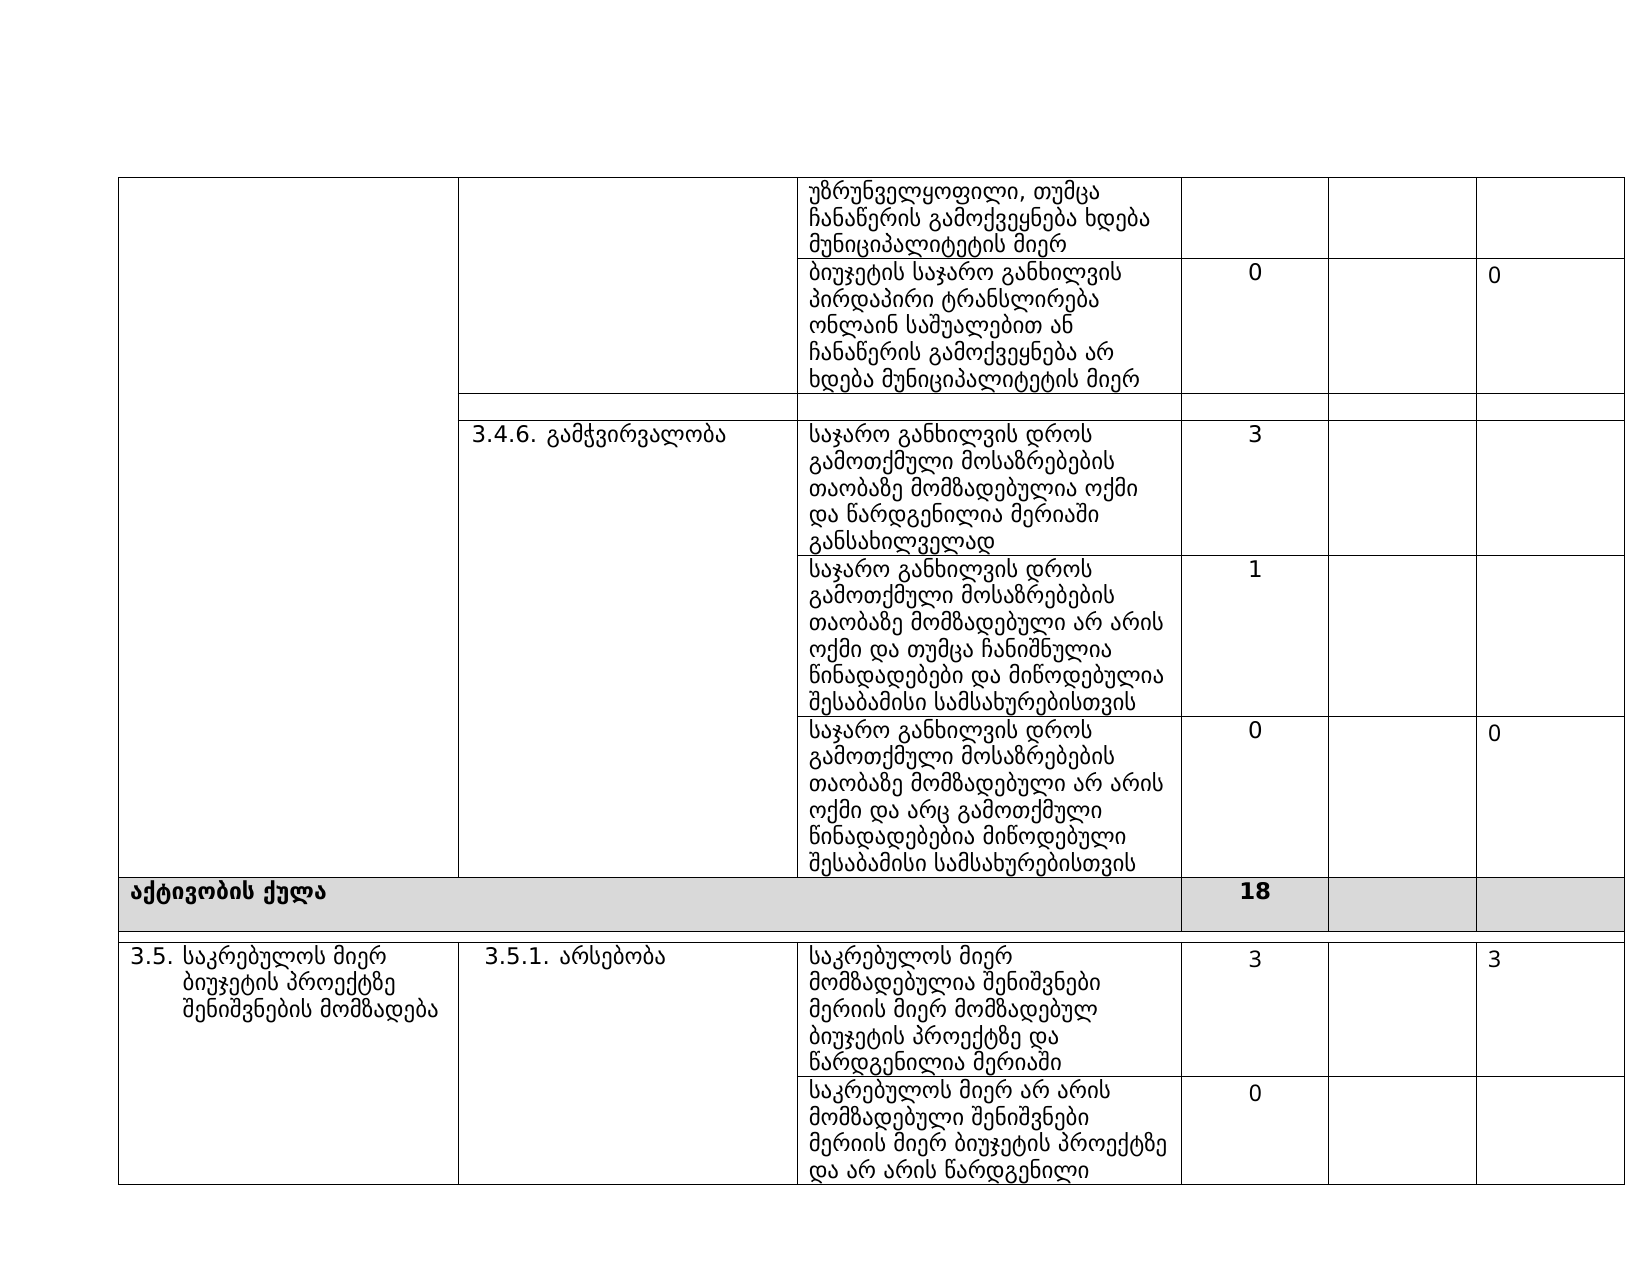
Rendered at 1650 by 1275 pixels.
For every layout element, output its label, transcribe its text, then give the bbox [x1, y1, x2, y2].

table_cell 0 [1477, 259, 1624, 393]
table_cell [1477, 556, 1624, 716]
table_cell საჯარო განხილვის დროს გამოთქმული მოსაზრებების თაობაზე მომზადებული არ არის ოქმი და არც გამოთქმული წინადადებებია მიწოდებული შესაბამისი სამსახურებისთვის [798, 717, 1181, 877]
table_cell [798, 178, 1181, 258]
table_cell საჯარო განხილვის დროს გამოთქმული მოსაზრებების თაობაზე მომზადებულია ოქმი და წარდგენილია მერიაში განსახილველად [798, 421, 1181, 555]
table_cell საკრებულოს მიერ მომზადებულია შენიშვნები მერიის მიერ მომზადებულ ბიუჯეტის პროექტზე და წარდგენილია მერიაში [798, 943, 1181, 1076]
table_cell [1329, 394, 1476, 420]
table_cell [1182, 394, 1328, 420]
table_cell აქტივობის ქულა [119, 878, 1181, 931]
table_cell [1329, 421, 1476, 555]
table_cell 0 [1182, 1077, 1328, 1184]
table_cell ბიუჯეტის საჯარო განხილვის პირდაპირი ტრანსლირება ონლაინ საშუალებით ან ჩანაწერის გამოქვეყნება არ ხდება მუნიციპალიტეტის მიერ [798, 259, 1181, 393]
table_cell [1329, 878, 1476, 931]
table_cell [1477, 1077, 1624, 1184]
table_cell 18 [1182, 878, 1328, 931]
table_cell [1477, 178, 1624, 258]
table_cell [1329, 556, 1476, 716]
table_cell 1 [1182, 556, 1328, 716]
table_cell [119, 932, 1624, 942]
table_cell 0 [1477, 717, 1624, 877]
table_cell საჯარო განხილვის დროს გამოთქმული მოსაზრებების თაობაზე მომზადებული არ არის ოქმი და თუმცა ჩანიშნულია წინადადებები და მიწოდებულია შესაბამისი სამსახურებისთვის [798, 556, 1181, 716]
table_cell 0 [1182, 717, 1328, 877]
table_cell [459, 394, 797, 420]
table_cell გამჭვირვალობა [459, 421, 797, 877]
table_cell [1329, 1077, 1476, 1184]
table_cell [1329, 943, 1476, 1076]
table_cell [798, 1077, 1181, 1184]
table_cell [1329, 717, 1476, 877]
table_cell 0 [1182, 259, 1328, 393]
table_cell 3 [1182, 943, 1328, 1076]
table_cell [1477, 421, 1624, 555]
table_cell არსებობა [459, 943, 797, 1184]
table_cell 3 [1477, 943, 1624, 1076]
table_cell 3 [1182, 421, 1328, 555]
table_cell [1477, 878, 1624, 931]
table_cell [1329, 259, 1476, 393]
table_cell საკრებულოს მიერ ბიუჯეტის პროექტზე შენიშვნების მომზადება [119, 943, 458, 1184]
table_cell [798, 394, 1181, 420]
table_cell 1 [1182, 178, 1328, 258]
table_cell [1477, 394, 1624, 420]
table_cell [1329, 178, 1476, 258]
